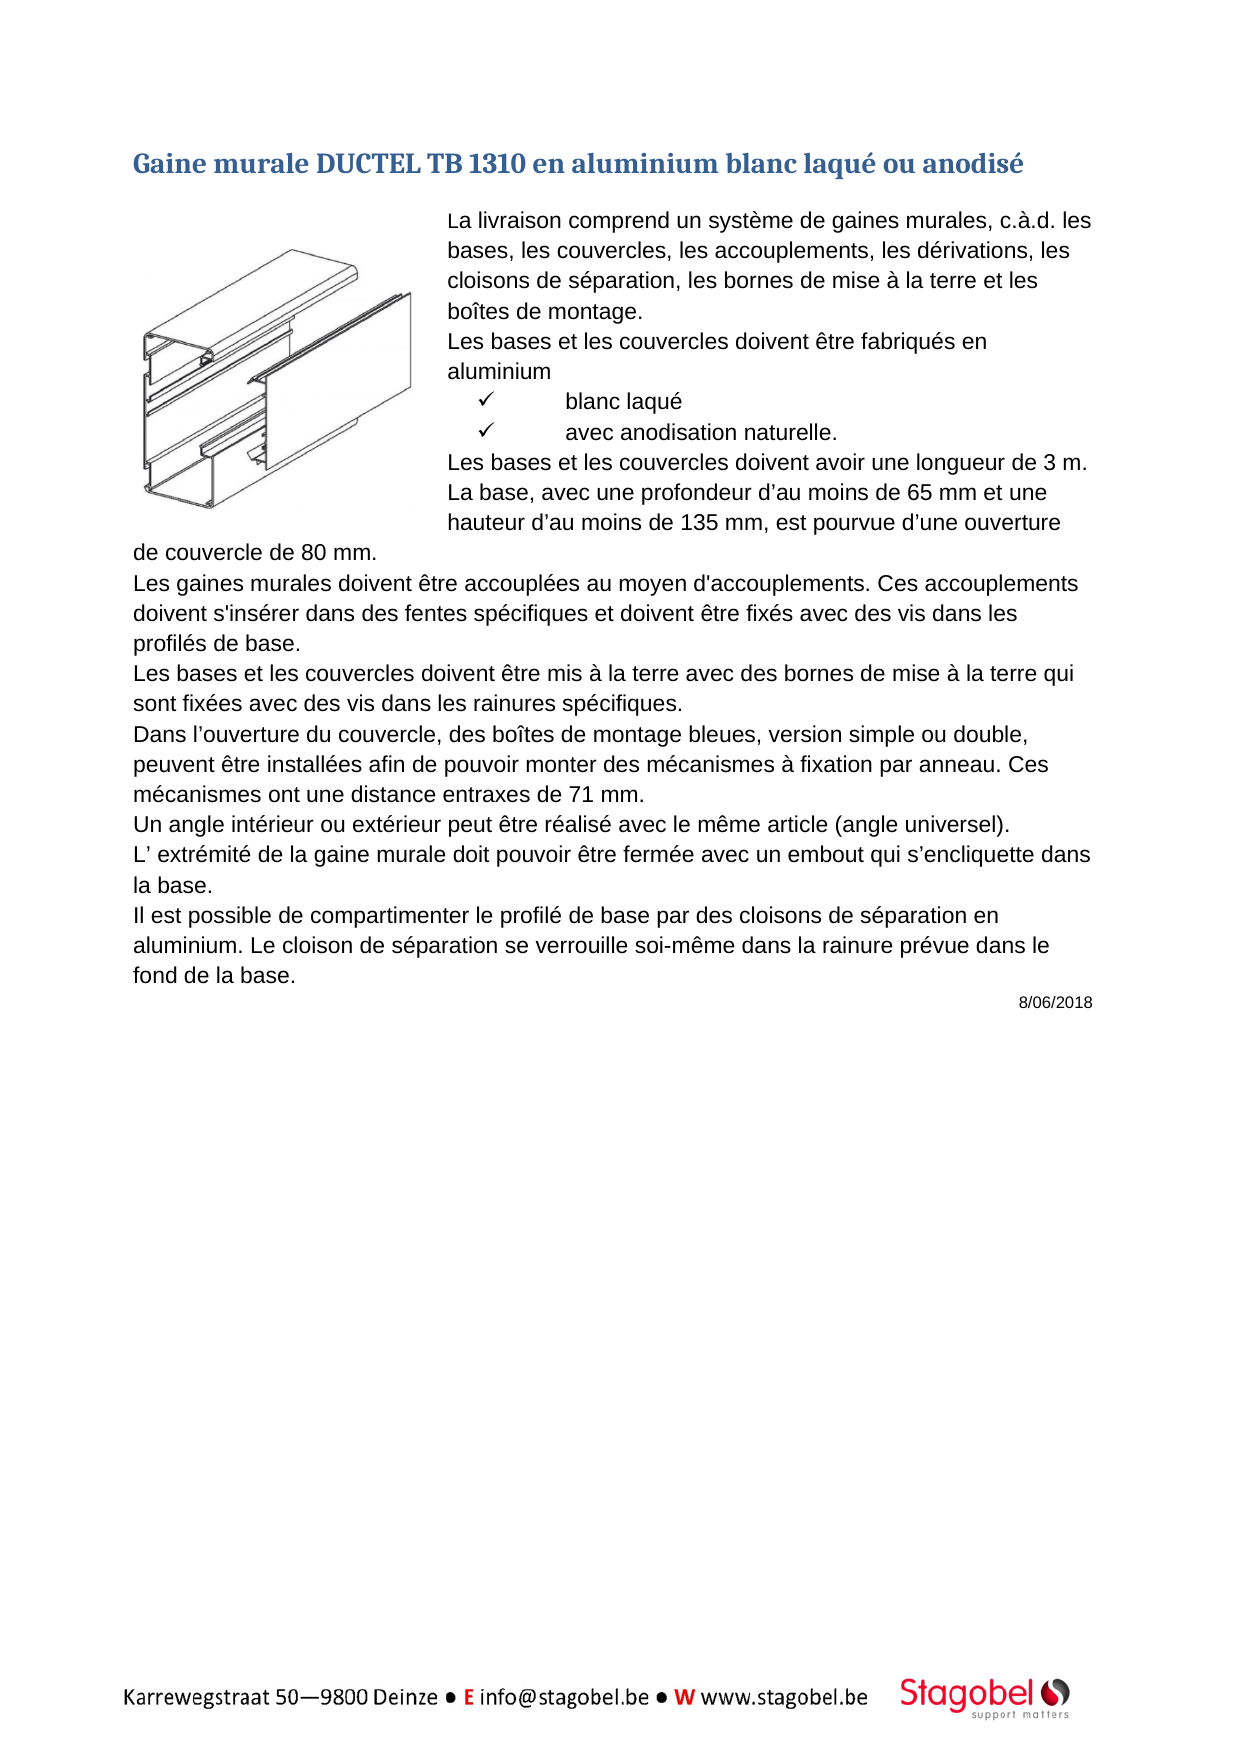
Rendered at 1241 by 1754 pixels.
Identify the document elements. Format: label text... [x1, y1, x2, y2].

text La livraison comprend un système de gaines murales, c.à.d. les bases, les couvercles, les accouplements, les dérivations, les cloisons de séparation, les bornes de mise à la terre et les boîtes de montage. Les bases et les couvercles doivent être fabriqués en aluminium [133, 207, 1093, 384]
text Les bases et les couvercles doivent avoir une longueur de 3 m. La base, avec une profondeur d’au moins de 65 mm et une hauteur d’au moins de 135 mm, est pourvue d’une ouverture de couvercle de 80 mm. Les gaines murales doivent être accouplées au moyen d'accouplements. Ces accouplements doivent s'insérer dans des fentes spécifiques et doivent être fixés avec des vis dans les profilés de base. Les bases et les couvercles doivent être mis à la terre avec des bornes de mise à la terre qui sont fixées avec des vis dans les rainures spécifiques. Dans l’ouverture du couvercle, des boîtes de montage bleues, version simple ou double, peuvent être installées afin de pouvoir monter des mécanismes à fixation par anneau. Ces mécanismes ont une distance entraxes de 71 mm. Un angle intérieur ou extérieur peut être réalisé avec le même article (angle universel). L’ extrémité de la gaine murale doit pouvoir être fermée avec un embout qui s’encliquette dans la base. Il est possible de compartimenter le profilé de base par des cloisons de séparation en aluminium. Le cloison de séparation se verrouille soi-même dans la rainure prévue dans le fond de la base. [133, 449, 1093, 988]
picture [132, 230, 429, 526]
list blanc laqué [429, 388, 1093, 414]
list avec anodisation naturelle. [429, 418, 1093, 445]
subtitle Gaine murale DUCTEL TB 1310 en aluminium blanc laqué ou anodisé [133, 148, 1093, 181]
picture [118, 1655, 1078, 1724]
